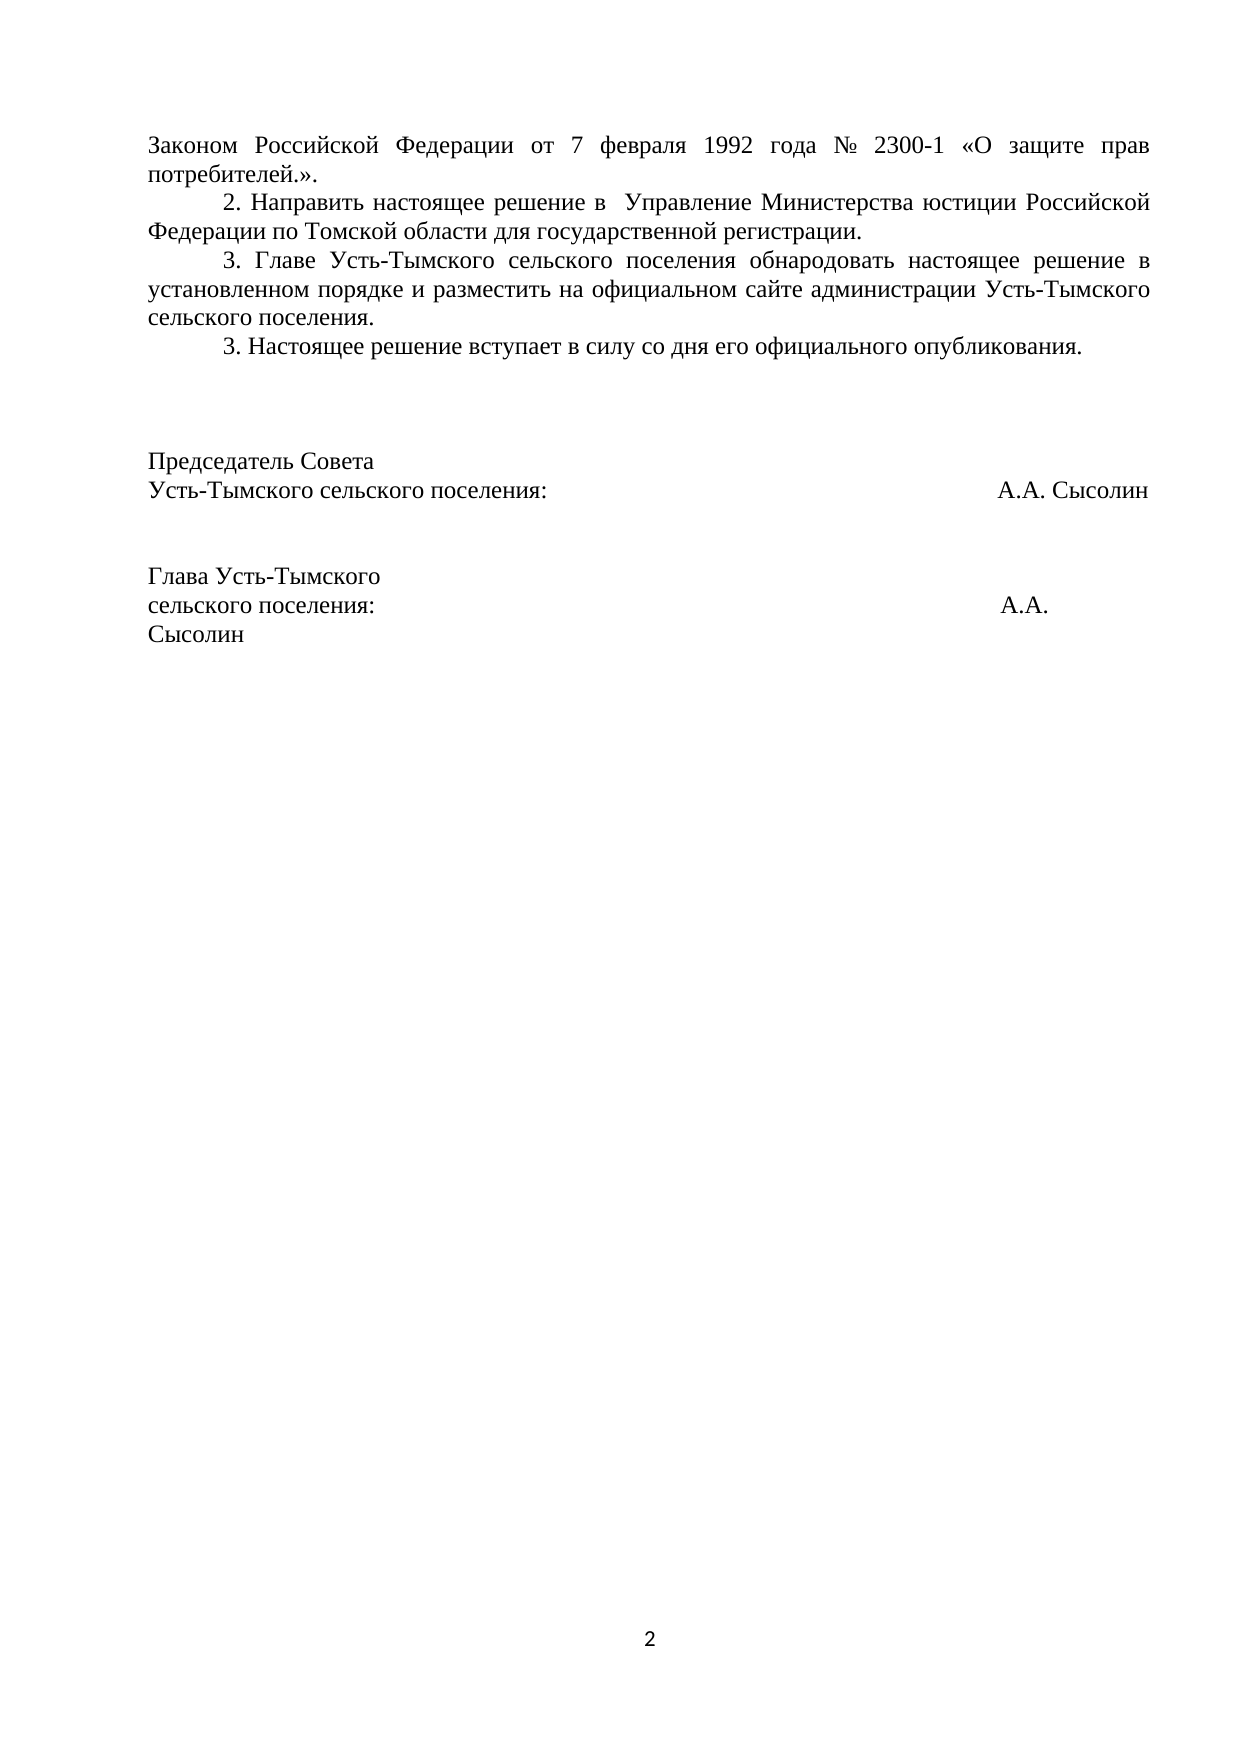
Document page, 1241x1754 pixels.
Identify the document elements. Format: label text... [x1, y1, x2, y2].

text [148, 130, 1152, 187]
text Председатель Совета [148, 446, 1152, 475]
text 2. Направить настоящее решение в Управление Министерства юстиции Российской Федерации по Томской области для государственной регистрации. [148, 187, 1152, 245]
text Усть-Тымского сельского поселения: А.А. Сысолин [148, 475, 1152, 504]
text 3. Настоящее решение вступает в силу со дня его официального опубликования. [148, 331, 1152, 360]
text Глава Усть-Тымского [148, 561, 1152, 590]
text сельского поселения: А.А. Сысолин [148, 590, 1152, 647]
text 3. Главе Усть-Тымского сельского поселения обнародовать настоящее решение в установленном порядке и разместить на официальном сайте администрации Усть-Тымского сельского поселения. [148, 245, 1152, 331]
